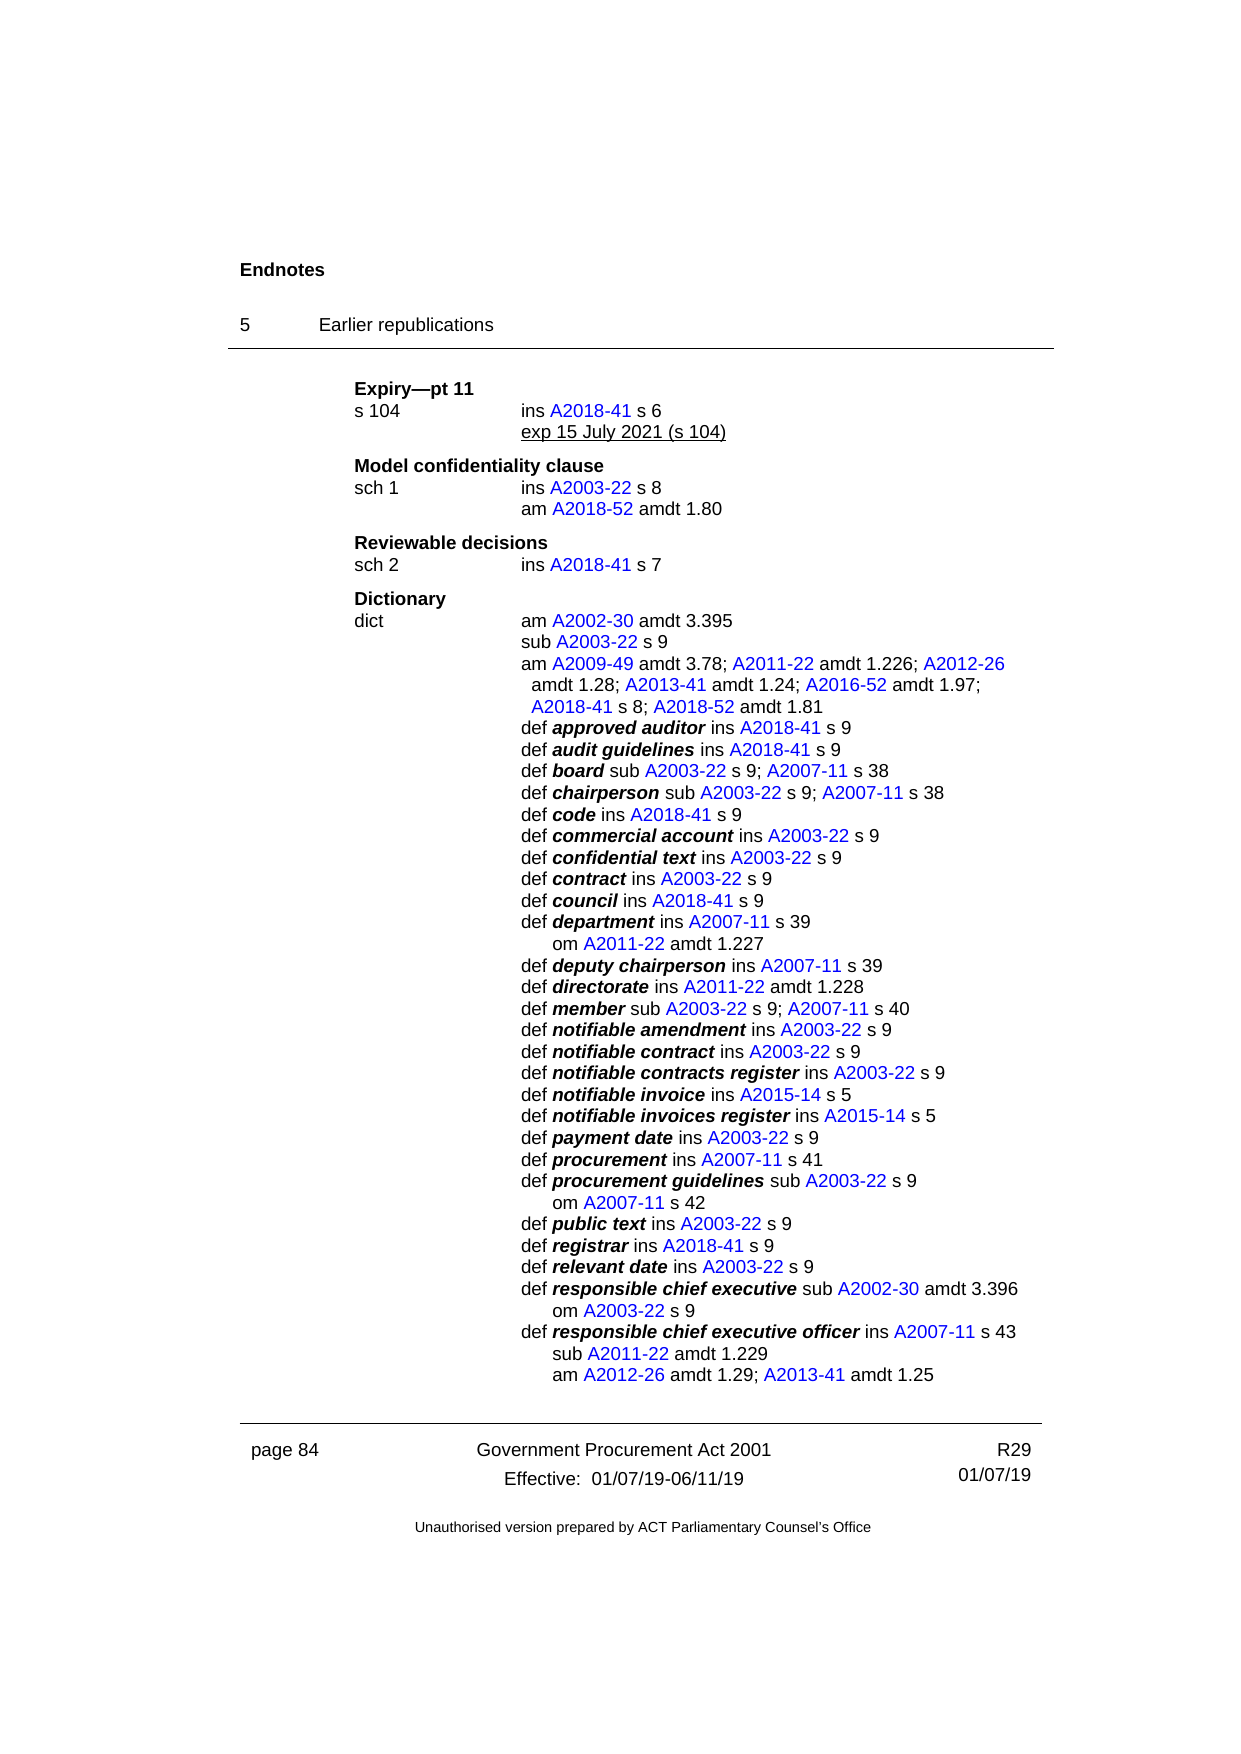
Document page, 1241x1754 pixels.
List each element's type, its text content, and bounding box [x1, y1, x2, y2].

text exp 15 July 2021 (s 104) [354, 421, 1042, 442]
text om A2011-22 amdt 1.227 [354, 933, 1042, 954]
text sch 1 ins A2003-22 s 8 [354, 477, 1042, 498]
text om A2007-11 s 42 [354, 1192, 1042, 1213]
text sub A2011-22 amdt 1.229 [354, 1342, 1042, 1364]
text Dictionary [354, 588, 1042, 609]
text def approved auditor ins A2018-41 s 9 [354, 717, 1042, 739]
text def department ins A2007-11 s 39 [354, 911, 1042, 933]
text def payment date ins A2003-22 s 9 [354, 1127, 1042, 1148]
text dict am A2002-30 amdt 3.395 [354, 609, 1042, 631]
text def audit guidelines ins A2018-41 s 9 [354, 739, 1042, 760]
text def procurement ins A2007-11 s 41 [354, 1148, 1042, 1170]
text am A2012-26 amdt 1.29; A2013-41 amdt 1.25 [354, 1364, 1042, 1386]
text Reviewable decisions [354, 532, 1042, 554]
text def relevant date ins A2003-22 s 9 [354, 1256, 1042, 1278]
text def notifiable amendment ins A2003-22 s 9 [354, 1019, 1042, 1041]
text om A2003-22 s 9 [354, 1299, 1042, 1321]
text def notifiable contract ins A2003-22 s 9 [354, 1041, 1042, 1062]
text def responsible chief executive officer ins A2007-11 s 43 [354, 1321, 1042, 1342]
text def council ins A2018-41 s 9 [354, 890, 1042, 911]
text def member sub A2003-22 s 9; A2007-11 s 40 [354, 997, 1042, 1019]
text sch 2 ins A2018-41 s 7 [354, 554, 1042, 575]
text Expiry—pt 11 [354, 378, 1042, 399]
text def notifiable invoices register ins A2015-14 s 5 [354, 1105, 1042, 1127]
text def confidential text ins A2003-22 s 9 [354, 847, 1042, 868]
text def procurement guidelines sub A2003-22 s 9 [354, 1170, 1042, 1192]
text def chairperson sub A2003-22 s 9; A2007-11 s 38 [354, 782, 1042, 803]
text def commercial account ins A2003-22 s 9 [354, 825, 1042, 847]
text def code ins A2018-41 s 9 [354, 803, 1042, 825]
text def notifiable invoice ins A2015-14 s 5 [354, 1084, 1042, 1105]
text def board sub A2003-22 s 9; A2007-11 s 38 [354, 760, 1042, 782]
text am A2018-52 amdt 1.80 [354, 498, 1042, 520]
text def responsible chief executive sub A2002-30 amdt 3.396 [354, 1278, 1042, 1299]
text Model confidentiality clause [354, 455, 1042, 477]
text def registrar ins A2018-41 s 9 [354, 1235, 1042, 1256]
text s 104 ins A2018-41 s 6 [354, 399, 1042, 421]
text def deputy chairperson ins A2007-11 s 39 [354, 954, 1042, 976]
text sub A2003-22 s 9 [354, 631, 1042, 652]
text def notifiable contracts register ins A2003-22 s 9 [354, 1062, 1042, 1084]
text def directorate ins A2011-22 amdt 1.228 [354, 976, 1042, 997]
text def contract ins A2003-22 s 9 [354, 868, 1042, 890]
text am A2009-49 amdt 3.78; A2011-22 amdt 1.226; A2012-26 amdt 1.28; A2013-41 amdt 1.24; A2016-52 amdt 1.97; A2018-41 s 8; A2018-52 amdt 1.81 [354, 652, 1042, 717]
text def public text ins A2003-22 s 9 [354, 1213, 1042, 1235]
